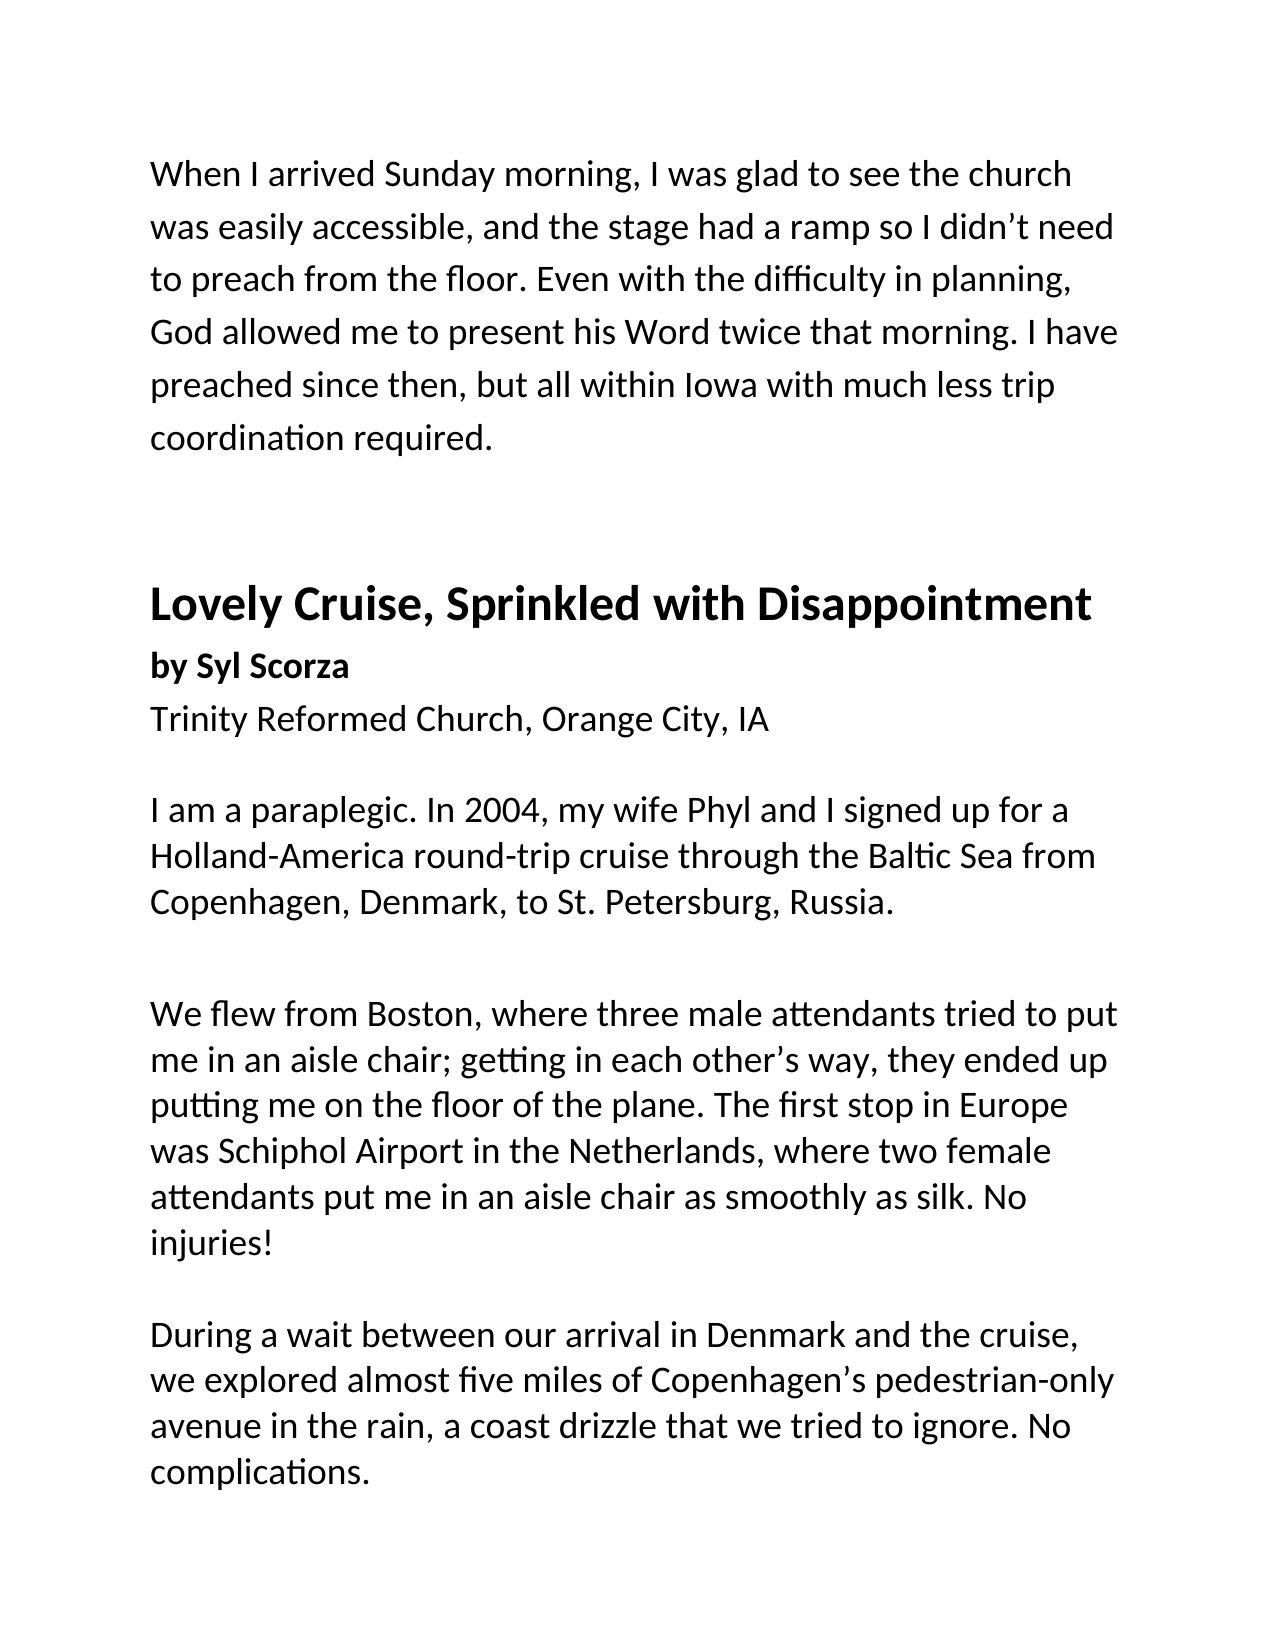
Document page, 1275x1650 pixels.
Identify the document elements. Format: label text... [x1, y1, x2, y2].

text When I arrived Sunday morning, I was glad to see the church was easily accessible, and the stage had a ramp so I didn’t need to preach from the floor. Even with the difficulty in planning, God allowed me to present his Word twice that morning. I have preached since then, but all within Iowa with much less trip coordination required. [150, 150, 1125, 459]
text We flew from Boston, where three male attendants tried to put me in an aisle chair; getting in each other’s way, they ended up putting me on the floor of the plane. The first stop in Europe was Schiphol Airport in the Netherlands, where two female attendants put me in an aisle chair as smoothly as silk. No injuries! [150, 990, 1125, 1265]
text I am a paraplegic. In 2004, my wife Phyl and I signed up for a Holland-America round-trip cruise through the Baltic Sea from Copenhagen, Denmark, to St. Petersburg, Russia. [150, 786, 1125, 924]
text Trinity Reformed Church, Orange City, IA [150, 694, 1125, 740]
text by Syl Scorza [150, 642, 1125, 688]
text Lovely Cruise, Sprinkled with Disappointment [150, 572, 1125, 633]
text During a wait between our arrival in Denmark and the cruise, we explored almost five miles of Copenhagen’s pedestrian-only avenue in the rain, a coast drizzle that we tried to ignore. No complications. [150, 1311, 1125, 1494]
